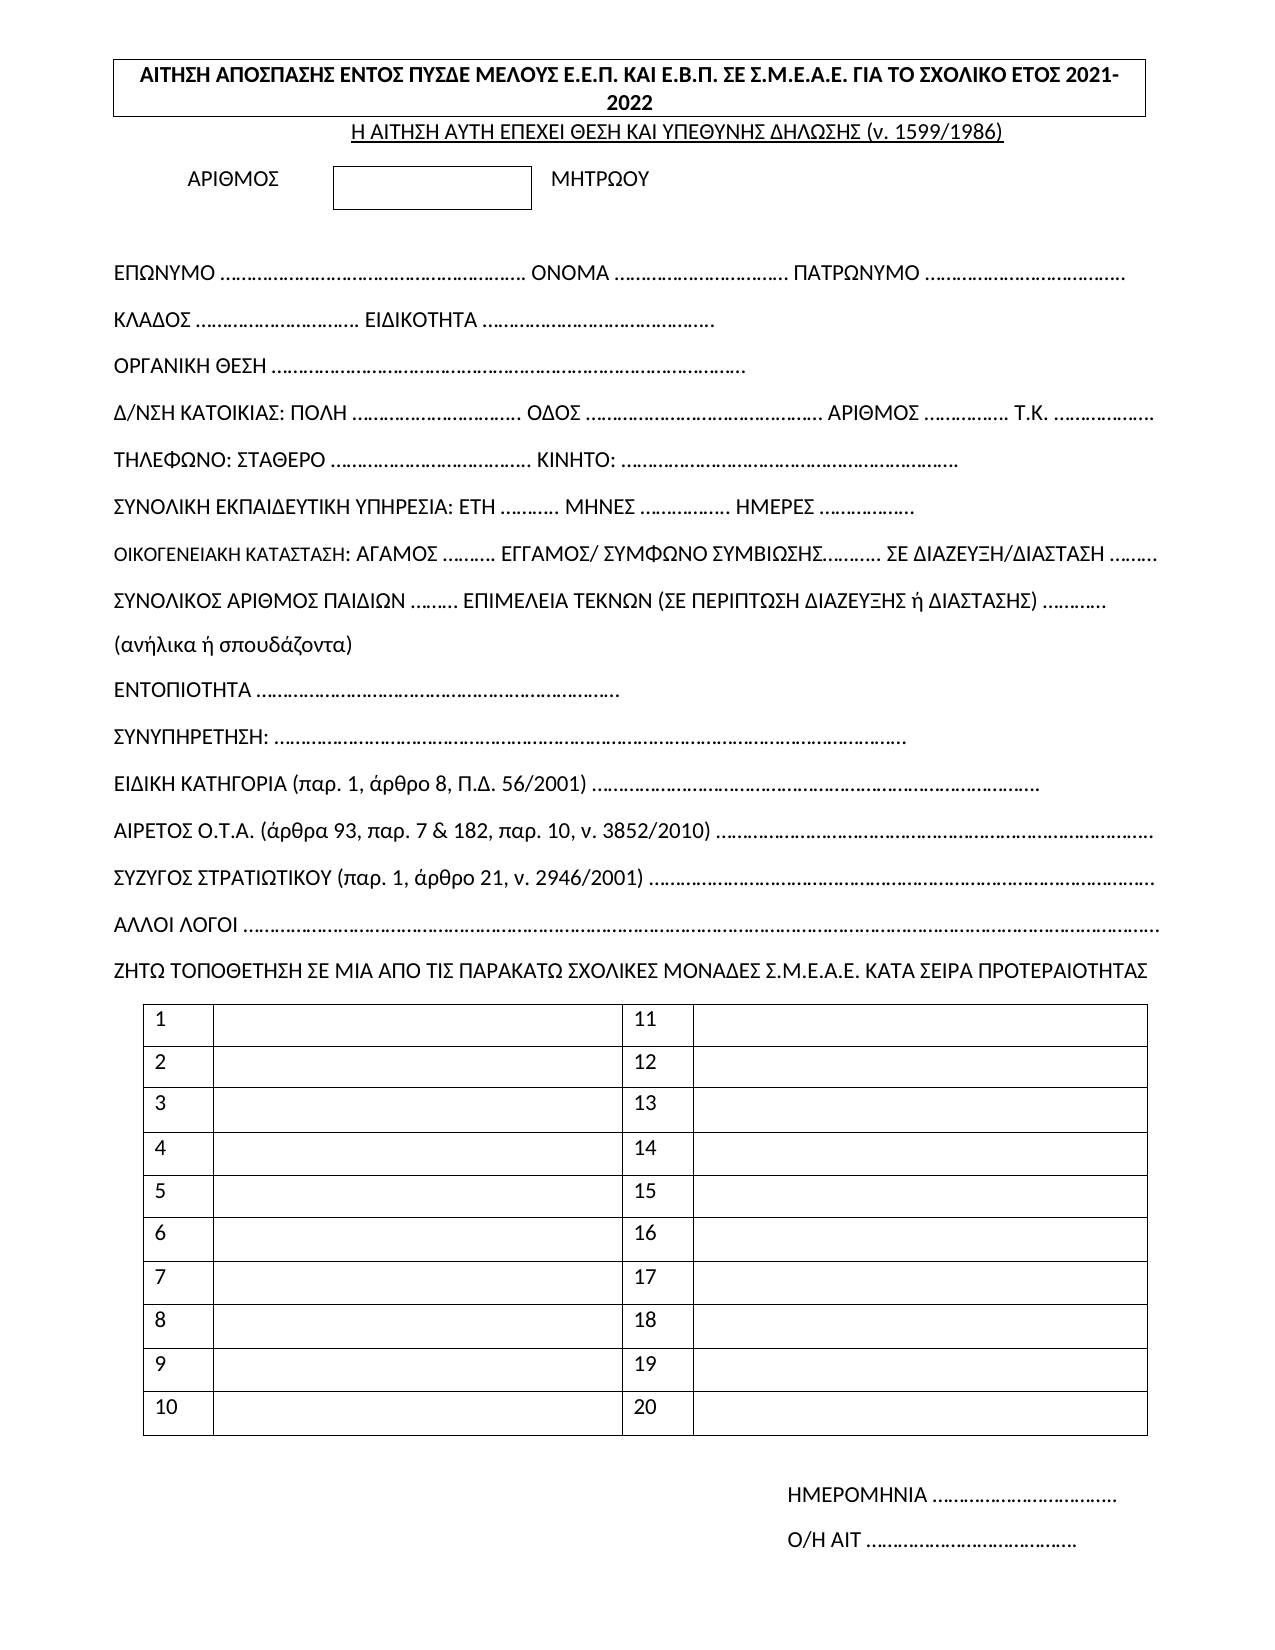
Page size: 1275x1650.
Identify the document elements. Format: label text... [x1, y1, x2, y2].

table_cell 14 [623, 1133, 693, 1175]
table_header [214, 1005, 622, 1046]
table_cell [694, 1392, 1147, 1435]
table_cell [214, 1176, 622, 1217]
text ΑΡΙΘΜΟΣ ΜΗΤΡΩΟΥ [187, 164, 1167, 192]
table_header [334, 167, 531, 209]
text Ο/Η ΑΙΤ …………………………………. [639, 1525, 1167, 1553]
table_cell [694, 1218, 1147, 1261]
table_cell 5 [144, 1176, 213, 1217]
table_cell [214, 1088, 622, 1132]
text ΤΗΛΕΦΩΝΟ: ΣΤΑΘΕΡΟ ……………………………….. ΚΙΝΗΤΟ: ………………………………………………………. [114, 445, 1167, 473]
table_cell [694, 1349, 1147, 1391]
table_cell [694, 1305, 1147, 1348]
text Δ/ΝΣΗ ΚΑΤΟΙΚΙΑΣ: ΠΟΛΗ ………………………….. ΟΔΟΣ ……………………………………… ΑΡΙΘΜΟΣ ……………. Τ.Κ. ………………. [114, 398, 1167, 426]
text ΟΙΚΟΓΕΝΕΙΑΚΗ ΚΑΤΑΣΤΑΣΗ: ΑΓΑΜΟΣ ………. ΕΓΓΑΜΟΣ/ ΣΥΜΦΩΝΟ ΣΥΜΒΙΩΣΗΣ……….. ΣΕ ΔΙΑΖΕΥΞΗ/ΔΙΑΣΤΑΣΗ ……… [114, 539, 1167, 567]
table_cell [214, 1305, 622, 1348]
table_cell 8 [144, 1305, 213, 1348]
table_cell [694, 1176, 1147, 1217]
text ΟΡΓΑΝΙΚΗ ΘΕΣΗ ……………………………………………………………………………… [114, 352, 1167, 379]
text ΕΠΩΝΥΜΟ …………………………………………………. ΟΝΟΜΑ …………………………… ΠΑΤΡΩΝΥΜΟ ……………………………….. [114, 258, 1167, 286]
table_cell 16 [623, 1218, 693, 1261]
table_cell 15 [623, 1176, 693, 1217]
text Η ΑΙΤΗΣΗ ΑΥΤΗ ΕΠΕΧΕΙ ΘΕΣΗ ΚΑΙ ΥΠΕΘΥΝΗΣ ΔΗΛΩΣΗΣ (ν. 1599/1986) [187, 117, 1167, 145]
table_header [694, 1005, 1147, 1046]
text ΖΗΤΩ ΤΟΠΟΘΕΤΗΣΗ ΣΕ ΜΙΑ ΑΠΟ ΤΙΣ ΠΑΡΑΚΑΤΩ ΣΧΟΛΙΚΕΣ ΜΟΝΑΔΕΣ Σ.Μ.Ε.Α.Ε. ΚΑΤΑ ΣΕΙΡΑ ΠΡΟΤΕΡΑΙΟΤΗΤΑΣ [114, 957, 1167, 984]
table_header ΑΙΤΗΣΗ ΑΠΟΣΠΑΣΗΣ ΕΝΤΟΣ ΠΥΣΔΕ ΜΕΛΟΥΣ Ε.Ε.Π. ΚΑΙ Ε.Β.Π. ΣΕ Σ.Μ.Ε.Α.Ε. ΓΙΑ ΤΟ ΣΧΟΛΙΚΟ ΕΤΟΣ 2021-2022 [114, 60, 1145, 116]
table_cell 13 [623, 1088, 693, 1132]
table_cell 17 [623, 1262, 693, 1304]
text (ανήλικα ή σπουδάζοντα) [114, 631, 1167, 659]
text ΣΥΝΟΛΙΚΟΣ ΑΡΙΘΜΟΣ ΠΑΙΔΙΩΝ ……… ΕΠΙΜΕΛΕΙΑ ΤΕΚΝΩΝ (ΣΕ ΠΕΡΙΠΤΩΣΗ ΔΙΑΖΕΥΞΗΣ ή ΔΙΑΣΤΑΣΗΣ) ………… [114, 586, 1167, 614]
table_cell [214, 1349, 622, 1391]
table_cell 19 [623, 1349, 693, 1391]
text ΚΛΑΔΟΣ …………………………. ΕΙΔΙΚΟΤΗΤΑ …………………………………….. [114, 305, 1167, 333]
text ΣΥΝΥΠΗΡΕΤΗΣΗ: ………………………………………………………………………………………………………… [114, 722, 1167, 750]
table_cell [694, 1047, 1147, 1087]
text ΕΙΔΙΚΗ ΚΑΤΗΓΟΡΙΑ (παρ. 1, άρθρο 8, Π.Δ. 56/2001) …………………………………………………………………………. [114, 769, 1167, 797]
table_cell 7 [144, 1262, 213, 1304]
table_header 11 [623, 1005, 693, 1046]
table_cell [694, 1088, 1147, 1132]
text ΑΛΛΟΙ ΛΟΓΟΙ ………………………………………………………………………………………………………………………………………………………… [114, 910, 1167, 938]
table_cell [694, 1262, 1147, 1304]
table_cell [214, 1218, 622, 1261]
table_cell 18 [623, 1305, 693, 1348]
table_cell [694, 1133, 1147, 1175]
table_cell [214, 1392, 622, 1435]
text ΑΙΡΕΤΟΣ Ο.Τ.Α. (άρθρα 93, παρ. 7 & 182, παρ. 10, ν. 3852/2010) ……………………………………………………………………….. [114, 816, 1167, 844]
table_cell 4 [144, 1133, 213, 1175]
text ΕΝΤΟΠΙΟΤΗΤΑ …………………………………………………………… [114, 675, 1167, 703]
table_cell 9 [144, 1349, 213, 1391]
text ΗΜΕΡΟΜΗΝΙΑ …………………………….. [639, 1481, 1167, 1509]
table_cell [214, 1047, 622, 1087]
table_cell 3 [144, 1088, 213, 1132]
text ΣΥΝΟΛΙΚΗ ΕΚΠΑΙΔΕΥΤΙΚΗ ΥΠΗΡΕΣΙΑ: ΕΤΗ ……….. ΜΗΝΕΣ …………….. ΗΜΕΡΕΣ ……………… [114, 492, 1167, 520]
table_cell 6 [144, 1218, 213, 1261]
table_cell 12 [623, 1047, 693, 1087]
table_cell 20 [623, 1392, 693, 1435]
table_cell 1 [214, 1133, 622, 1175]
table_cell 10 [144, 1392, 213, 1435]
text ΣΥΖΥΓΟΣ ΣΤΡΑΤΙΩΤΙΚΟΥ (παρ. 1, άρθρο 21, ν. 2946/2001) …………………………………………………………………………………… [114, 863, 1167, 891]
table_cell 2 [144, 1047, 213, 1087]
table_header 1 [144, 1005, 213, 1046]
table_cell [214, 1262, 622, 1304]
